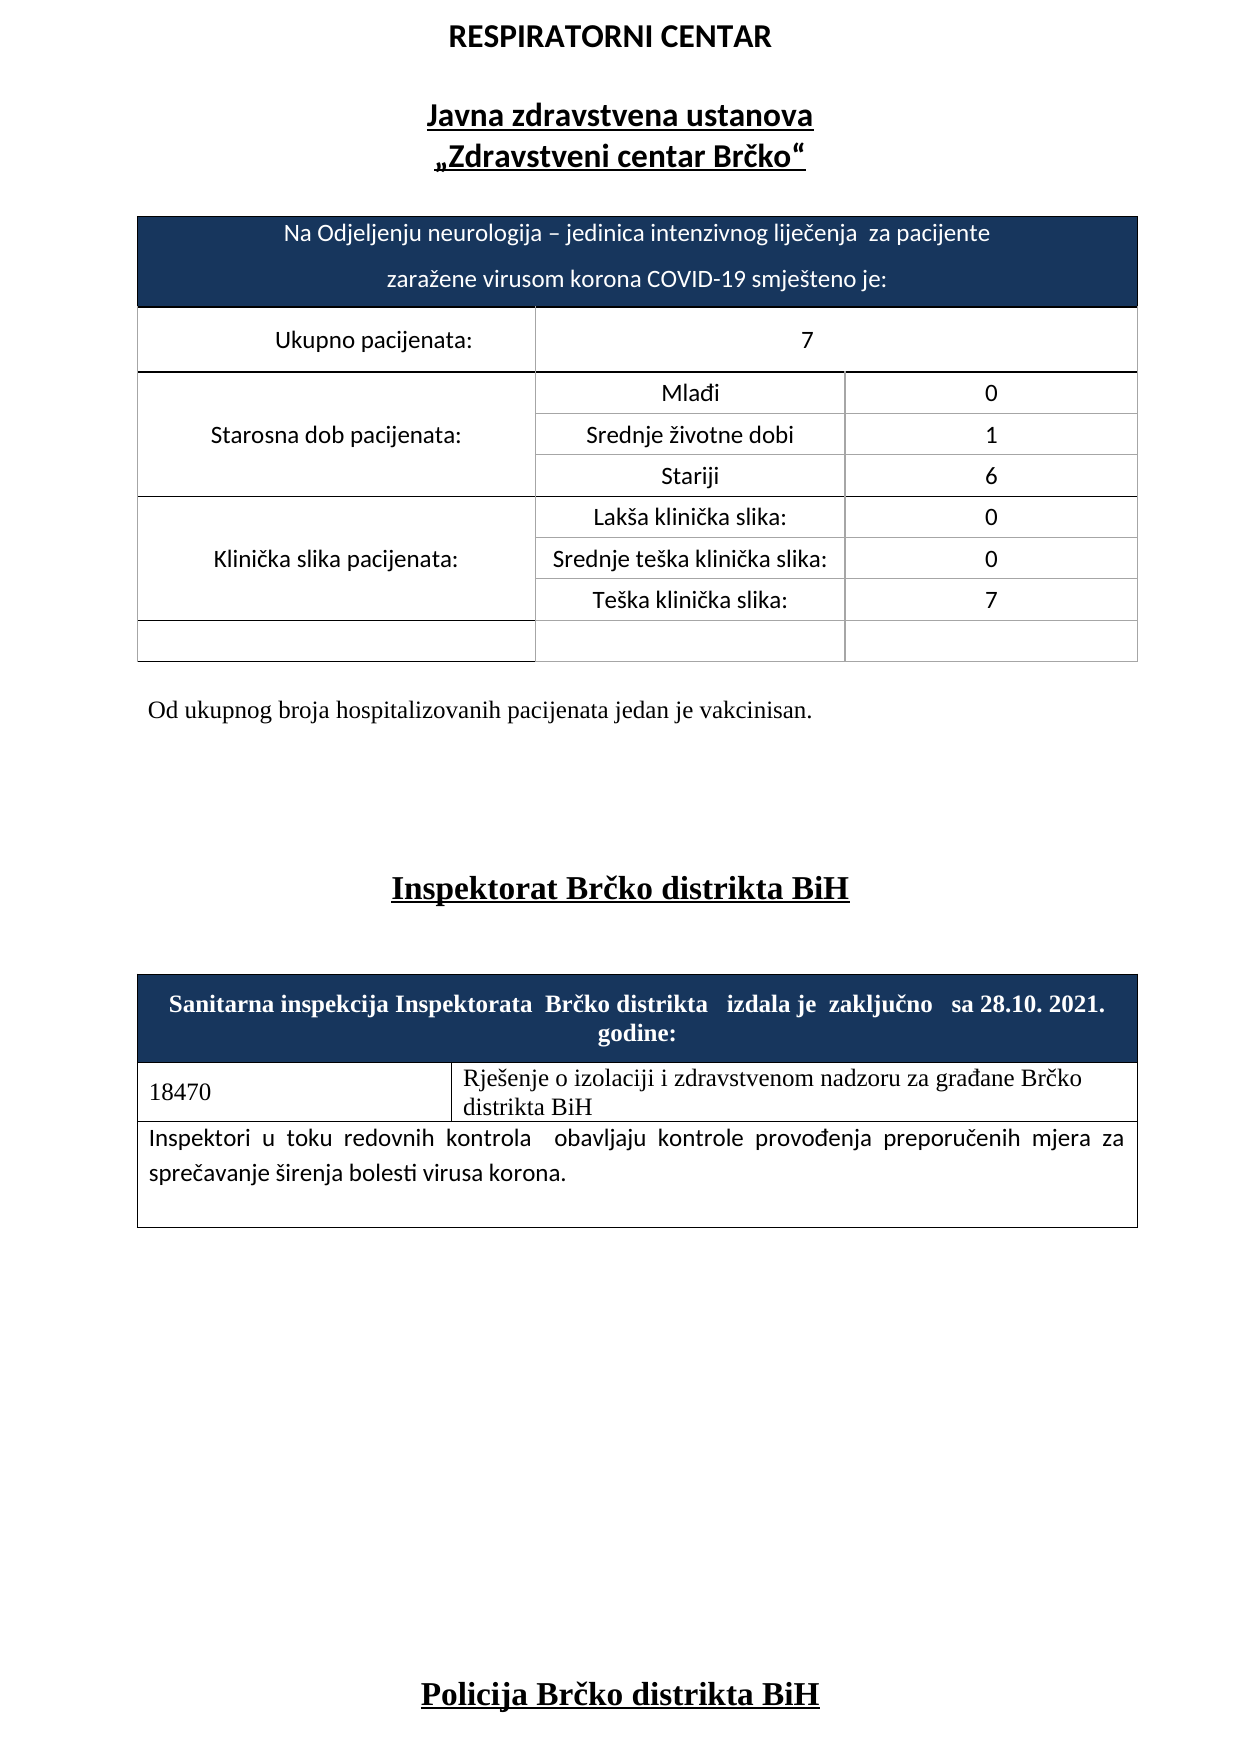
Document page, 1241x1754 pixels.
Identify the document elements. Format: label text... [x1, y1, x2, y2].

table_cell Teška klinička slika: [536, 579, 844, 619]
table_header Sanitarna inspekcija Inspektorata Brčko distrikta izdala je zaključno sa 28.10. 2021. godine: [138, 975, 1137, 1062]
table_cell Stariji [536, 455, 844, 496]
table_cell Rješenje o izolaciji i zdravstvenom nadzoru za građane Brčko distrikta BiH [452, 1063, 1137, 1121]
text Inspektorat Brčko distrikta BiH [148, 868, 1092, 906]
table_cell Srednje životne dobi [536, 414, 844, 454]
table_cell [138, 621, 535, 661]
table_cell 6 [846, 455, 1137, 496]
table_cell [846, 621, 1137, 661]
text Javna zdravstvena ustanova [148, 94, 1092, 134]
text RESPIRATORNI CENTAR [260, 15, 1092, 56]
table_cell Mlađi [536, 373, 844, 413]
table_cell Ukupno pacijenata: [138, 308, 535, 371]
table_cell Klinička slika pacijenata: [138, 497, 535, 619]
table_cell Starosna dob pacijenata: [138, 373, 535, 496]
table_header Na Odjeljenju neurologija – jedinica intenzivnog liječenja za pacijente zaražene virusom korona COVID-19 smješteno je: [138, 217, 1137, 306]
table_cell 0 [846, 538, 1137, 578]
table_cell Srednje teška klinička slika: [536, 538, 844, 578]
table_cell 7 [536, 308, 1137, 371]
table_cell [536, 621, 844, 661]
text Od ukupnog broja hospitalizovanih pacijenata jedan je vakcinisan. [148, 696, 1092, 724]
table_cell Lakša klinička slika: [536, 497, 844, 537]
table_cell Inspektori u toku redovnih kontrola obavljaju kontrole provođenja preporučenih mjera za sprečavanje širenja bolesti virusa korona. [138, 1122, 1137, 1227]
text „Zdravstveni centar Brčko“ [148, 134, 1092, 175]
table_cell 0 [846, 497, 1137, 537]
table_cell 0 [846, 373, 1137, 413]
table_cell 18470 [138, 1063, 451, 1121]
table_cell 1 [846, 414, 1137, 454]
table_cell 7 [846, 579, 1137, 619]
text Policija Brčko distrikta BiH [148, 1674, 1092, 1712]
